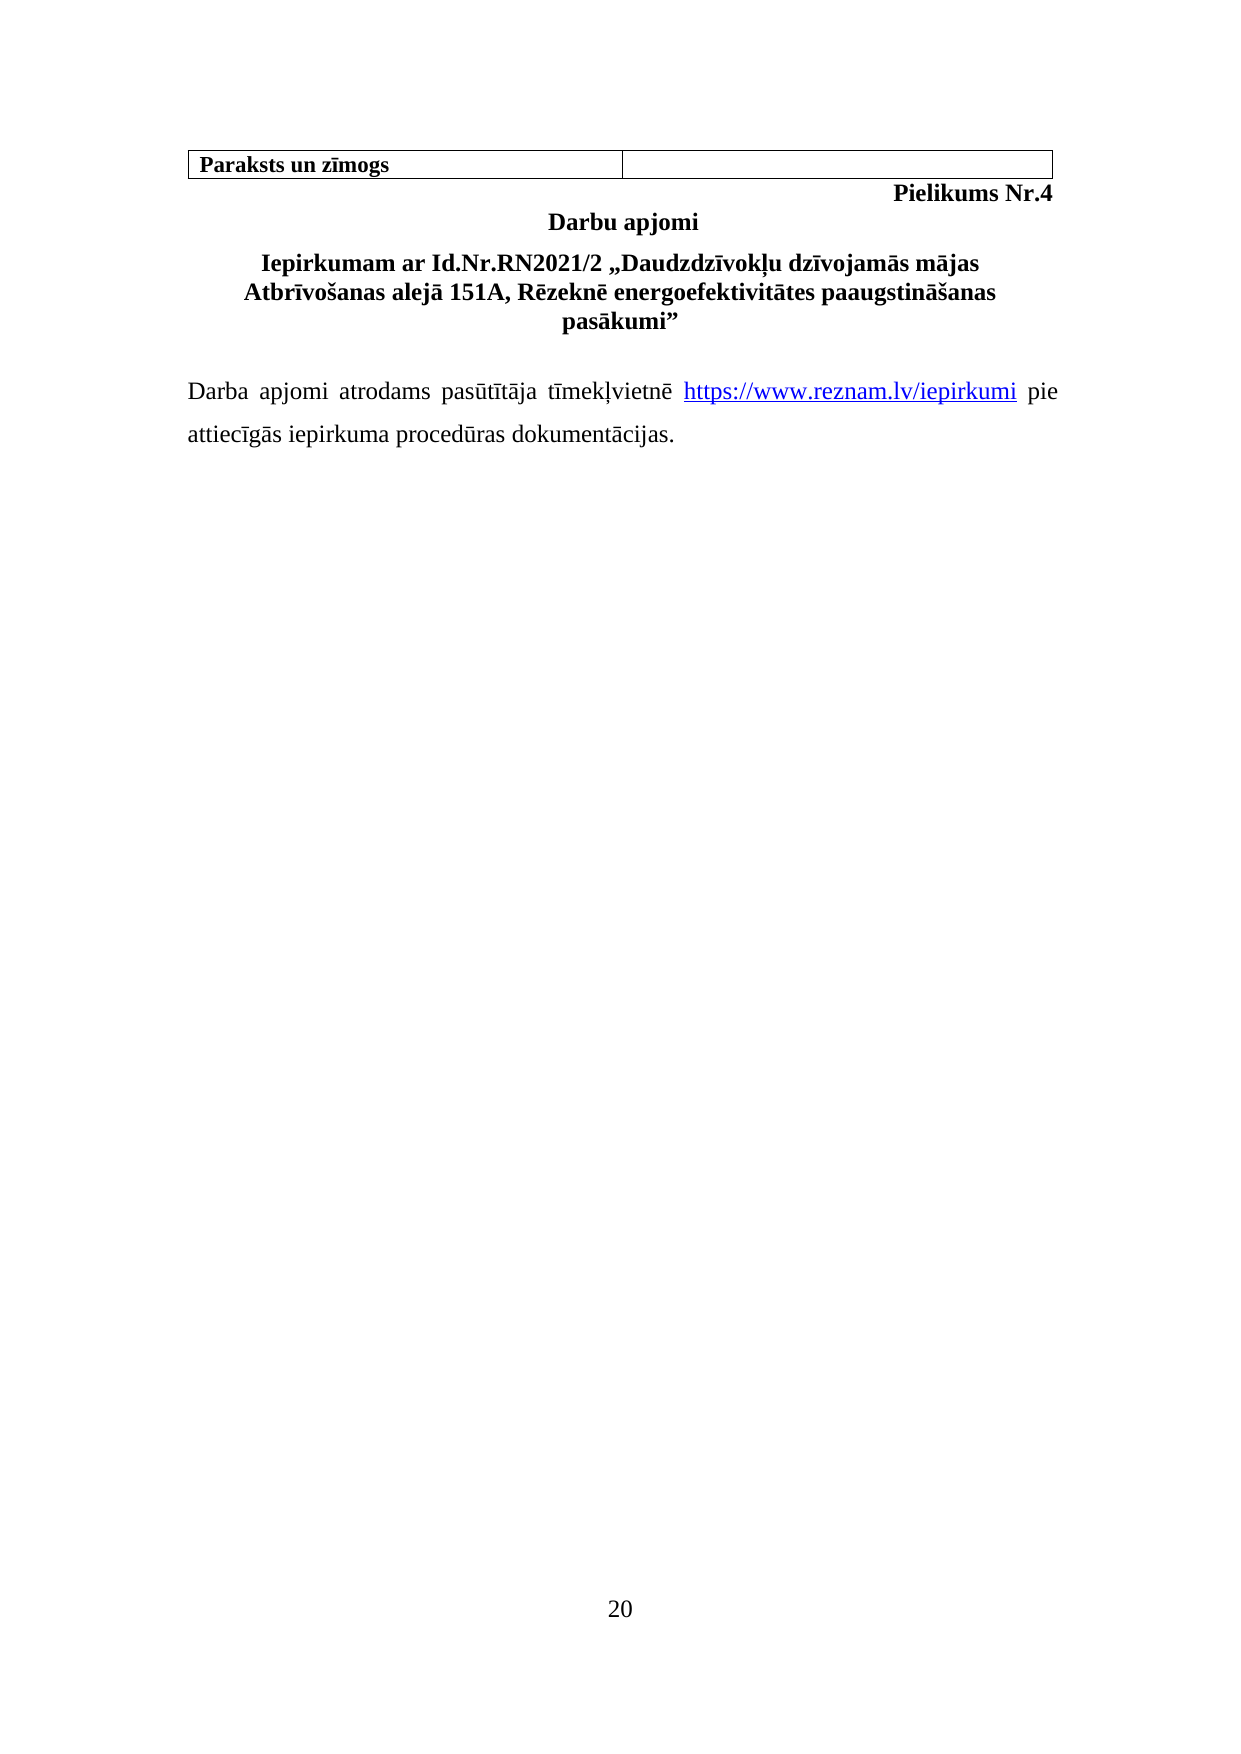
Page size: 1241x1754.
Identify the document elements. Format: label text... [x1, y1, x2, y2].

text Iepirkumam ar Id.Nr.RN2021/2 „Daudzdzīvokļu dzīvojamās mājas Atbrīvošanas alejā 151A, Rēzeknē energoefektivitātes paaugstināšanas pasākumi” [187, 248, 1053, 335]
text Pielikums Nr.4 [187, 179, 1053, 207]
text Darba apjomi atrodams pasūtītāja tīmekļvietnē https://www.reznam.lv/iepirkumi pie attiecīgās iepirkuma procedūras dokumentācijas. [187, 376, 1058, 448]
text Darbu apjomi [187, 207, 1053, 236]
table_cell Paraksts un zīmogs [189, 151, 622, 177]
table_cell [623, 151, 1052, 177]
